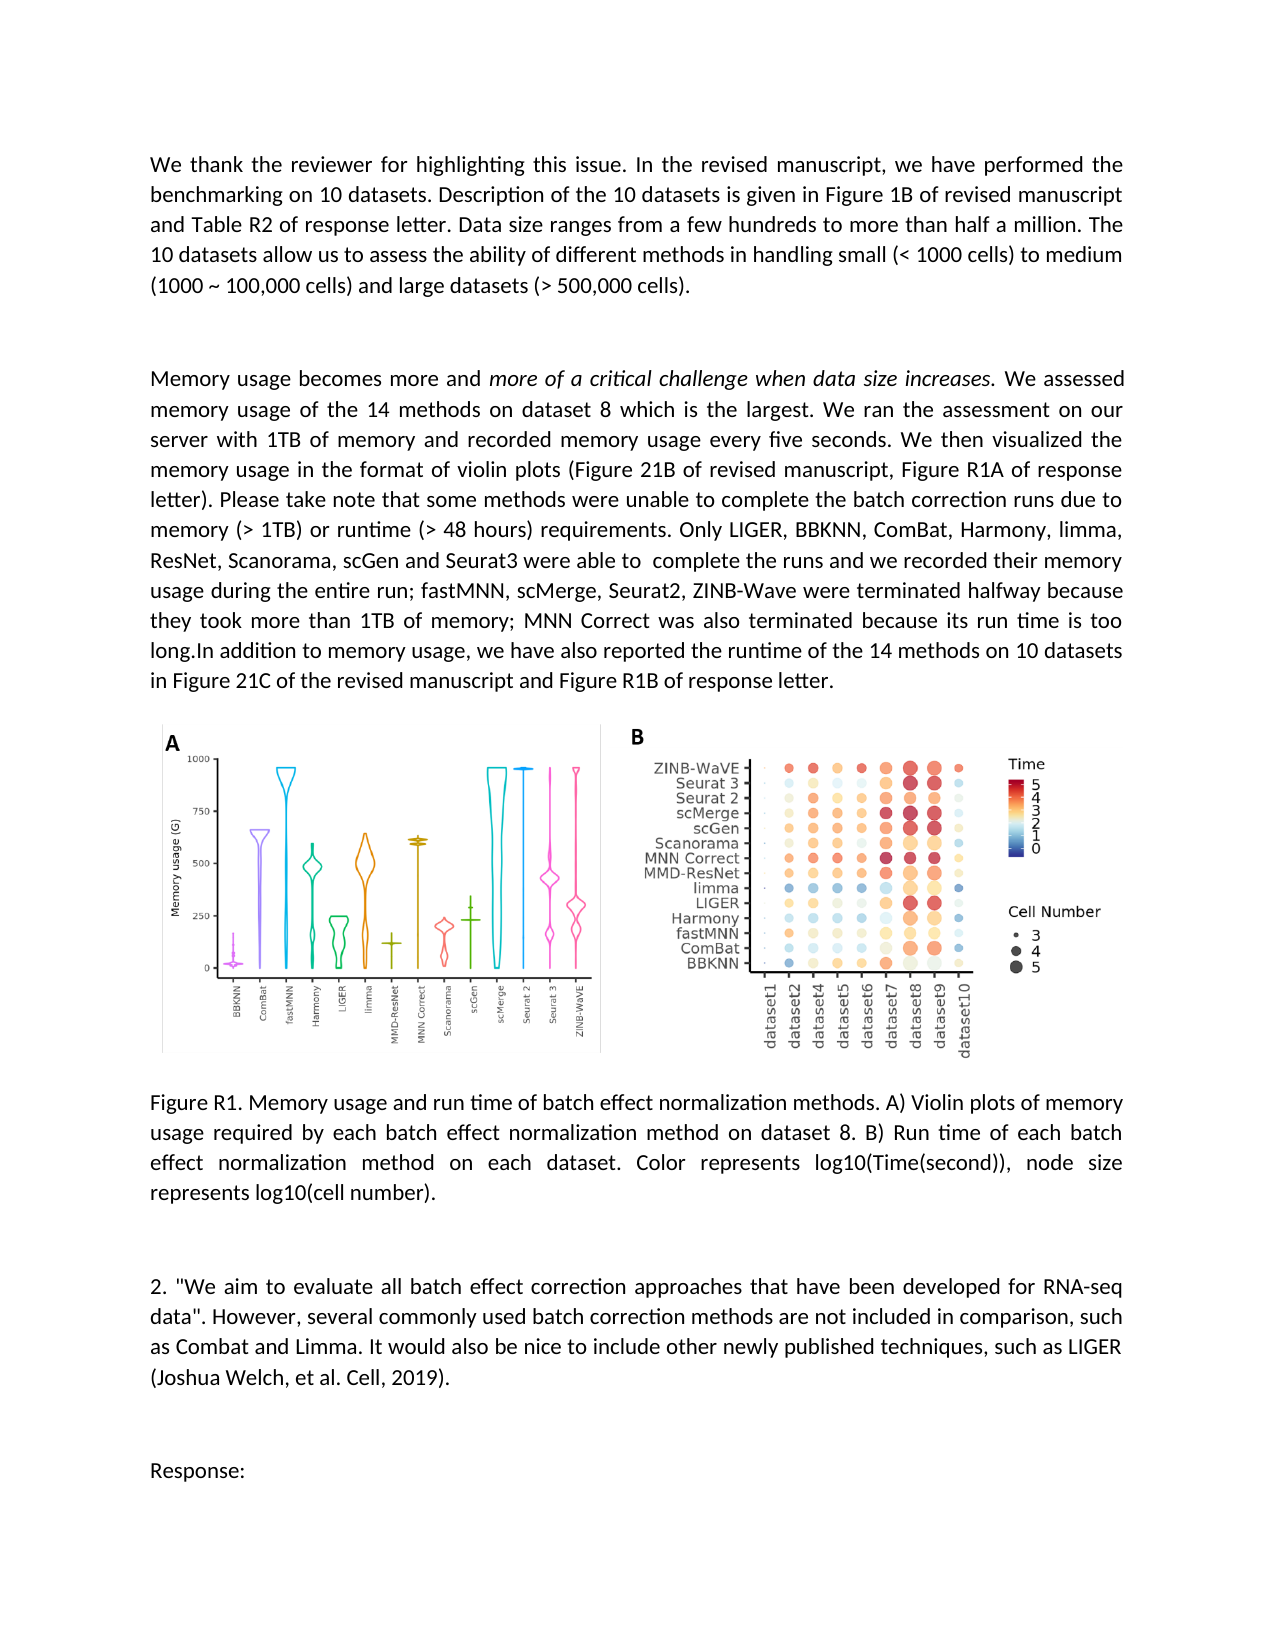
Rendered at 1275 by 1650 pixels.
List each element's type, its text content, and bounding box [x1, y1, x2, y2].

text 2. "We aim to evaluate all batch effect correction approaches that have been developed for RNA-seq data". However, several commonly used batch correction methods are not included in comparison, such as Combat and Limma. It would also be nice to include other newly published techniques, such as LIGER (Joshua Welch, et al. Cell, 2019). [150, 1272, 1125, 1391]
picture [150, 713, 1124, 1069]
text Memory usage becomes more and more of a critical challenge when data size increases. We assessed memory usage of the 14 methods on dataset 8 which is the largest. We ran the assessment on our server with 1TB of memory and recorded memory usage every five seconds. We then visualized the memory usage in the format of violin plots (Figure 21B of revised manuscript, Figure R1A of response letter). Please take note that some methods were unable to complete the batch correction runs due to memory (> 1TB) or runtime (> 48 hours) requirements. Only LIGER, BBKNN, ComBat, Harmony, limma, ResNet, Scanorama, scGen and Seurat3 were able to complete the runs and we recorded their memory usage during the entire run; fastMNN, scMerge, Seurat2, ZINB-Wave were terminated halfway because they took more than 1TB of memory; MNN Correct was also terminated because its run time is too long.In addition to memory usage, we have also reported the runtime of the 14 methods on 10 datasets in Figure 21C of the revised manuscript and Figure R1B of response letter. [150, 364, 1125, 695]
text We thank the reviewer for highlighting this issue. In the revised manuscript, we have performed the benchmarking on 10 datasets. Description of the 10 datasets is given in Figure 1B of revised manuscript and Table R2 of response letter. Data size ranges from a few hundreds to more than half a million. The 10 datasets allow us to assess the ability of different methods in handling small (< 1000 cells) to medium (1000 ~ 100,000 cells) and large datasets (> 500,000 cells). [150, 150, 1125, 299]
text Response: [150, 1456, 1125, 1484]
text Figure R1. Memory usage and run time of batch effect normalization methods. A) Violin plots of memory usage required by each batch effect normalization method on dataset 8. B) Run time of each batch effect normalization method on each dataset. Color represents log10(Time(second)), node size represents log10(cell number). [150, 1088, 1125, 1206]
